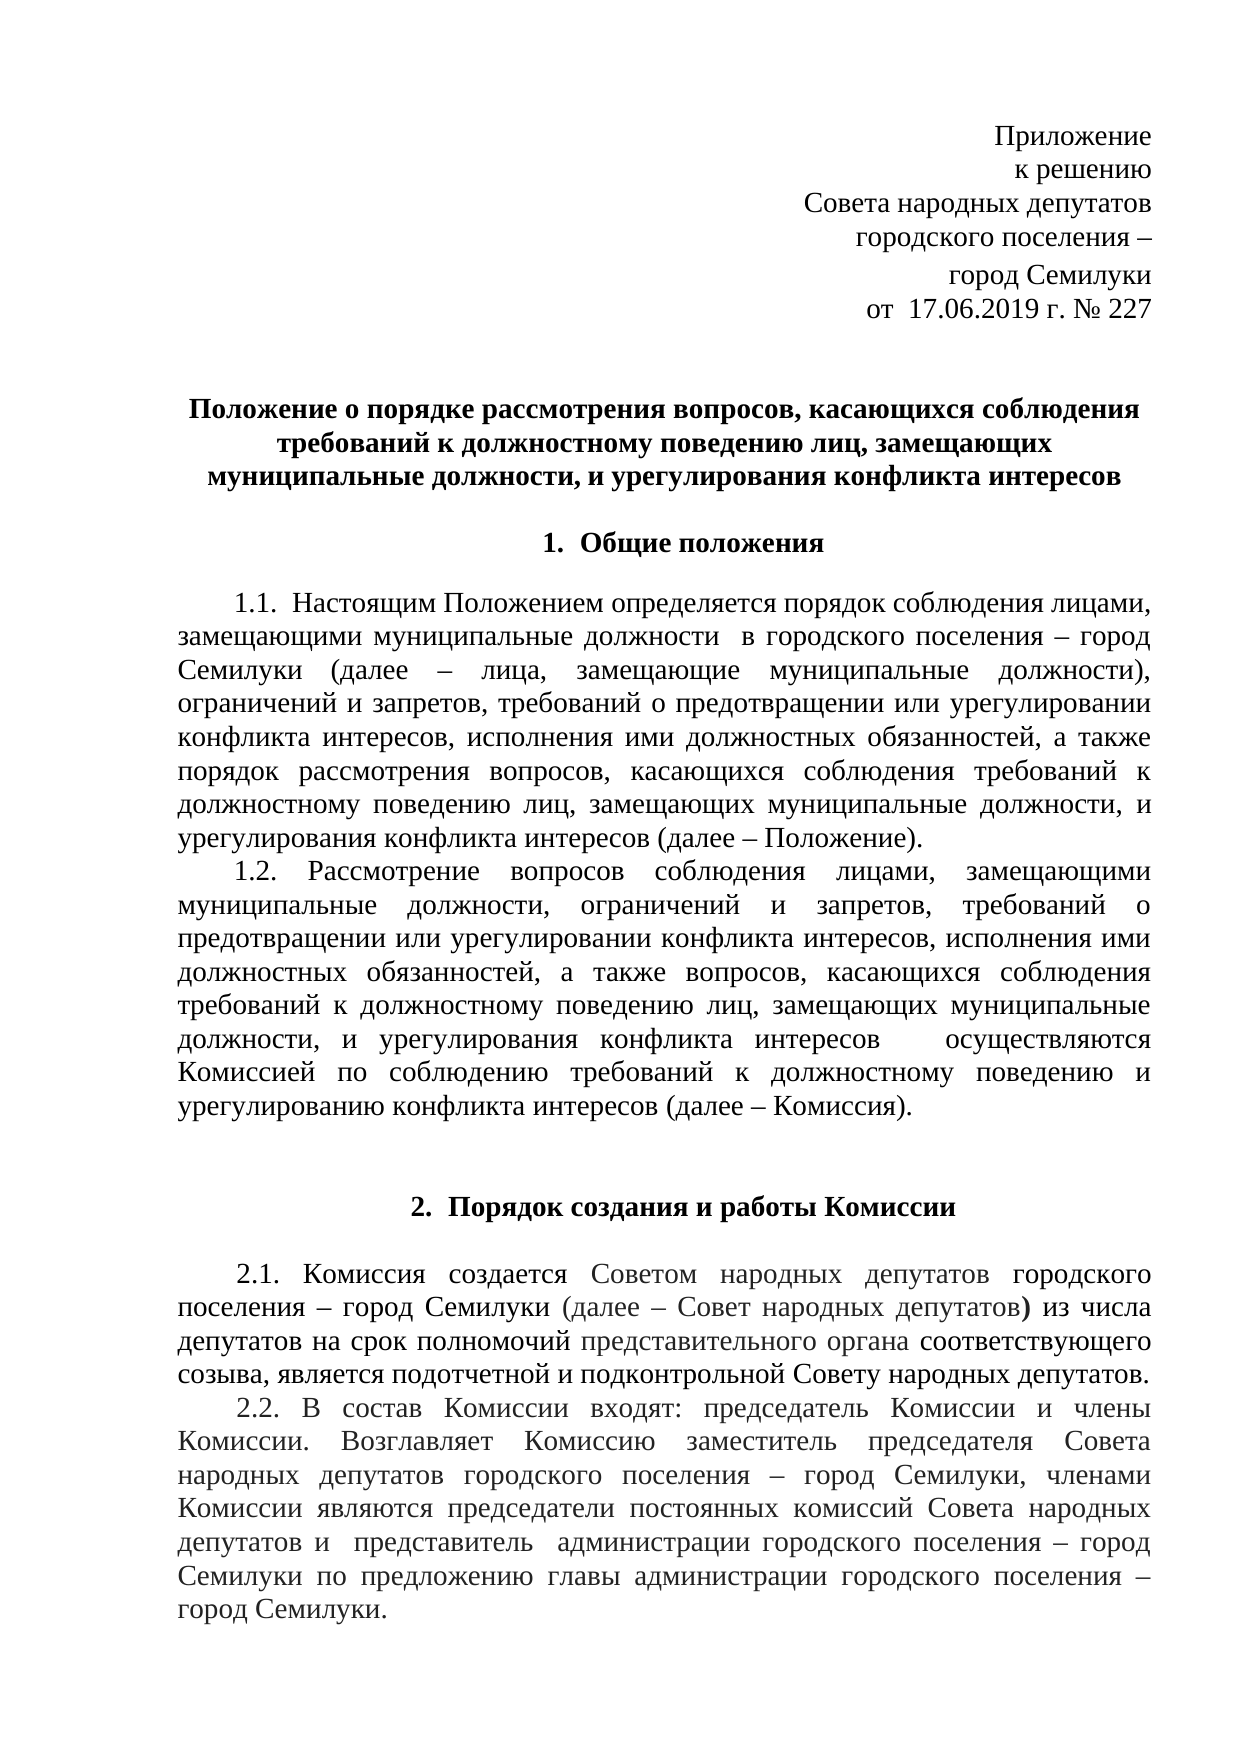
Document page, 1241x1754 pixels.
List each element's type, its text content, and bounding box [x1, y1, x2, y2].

text от 17.06.2019 г. № 227 [177, 291, 1152, 324]
text Приложение [177, 118, 1152, 152]
list Порядок создания и работы Комиссии [215, 1189, 1152, 1222]
text 2.1. Комиссия создается Советом народных депутатов городского поселения – город Семилуки (далее – Совет народных депутатов) из числа депутатов на срок полномочий представительного органа соответствующего созыва, является подотчетной и подконтрольной Совету народных депутатов. [177, 1256, 1152, 1390]
text 2.2. В состав Комиссии входят: председатель Комиссии и члены Комиссии. Возглавляет Комиссию заместитель председателя Совета народных депутатов городского поселения – город Семилуки, членами Комиссии являются председатели постоянных комиссий Совета народных депутатов и представитель администрации городского поселения – город Семилуки по предложению главы администрации городского поселения – город Семилуки. [177, 1390, 1152, 1625]
text Совета народных депутатов [177, 185, 1152, 219]
text Положение о порядке рассмотрения вопросов, касающихся соблюдения требований к должностному поведению лиц, замещающих муниципальные должности, и урегулирования конфликта интересов [177, 391, 1152, 492]
text к решению [177, 152, 1152, 185]
text город Семилуки [177, 257, 1152, 291]
text 1.1. Настоящим Положением определяется порядок соблюдения лицами, замещающими муниципальные должности в городского поселения – город Семилуки (далее – лица, замещающие муниципальные должности), ограничений и запретов, требований о предотвращении или урегулировании конфликта интересов, исполнения ими должностных обязанностей, а также порядок рассмотрения вопросов, касающихся соблюдения требований к должностному поведению лиц, замещающих муниципальные должности, и урегулирования конфликта интересов (далее – Положение). [177, 585, 1152, 853]
list Общие положения [215, 526, 1152, 559]
text 1.2. Рассмотрение вопросов соблюдения лицами, замещающими муниципальные должности, ограничений и запретов, требований о предотвращении или урегулировании конфликта интересов, исполнения ими должностных обязанностей, а также вопросов, касающихся соблюдения требований к должностному поведению лиц, замещающих муниципальные должности, и урегулирования конфликта интересов осуществляются Комиссией по соблюдению требований к должностному поведению и урегулированию конфликта интересов (далее – Комиссия). [177, 853, 1152, 1122]
text городского поселения – [177, 219, 1152, 252]
